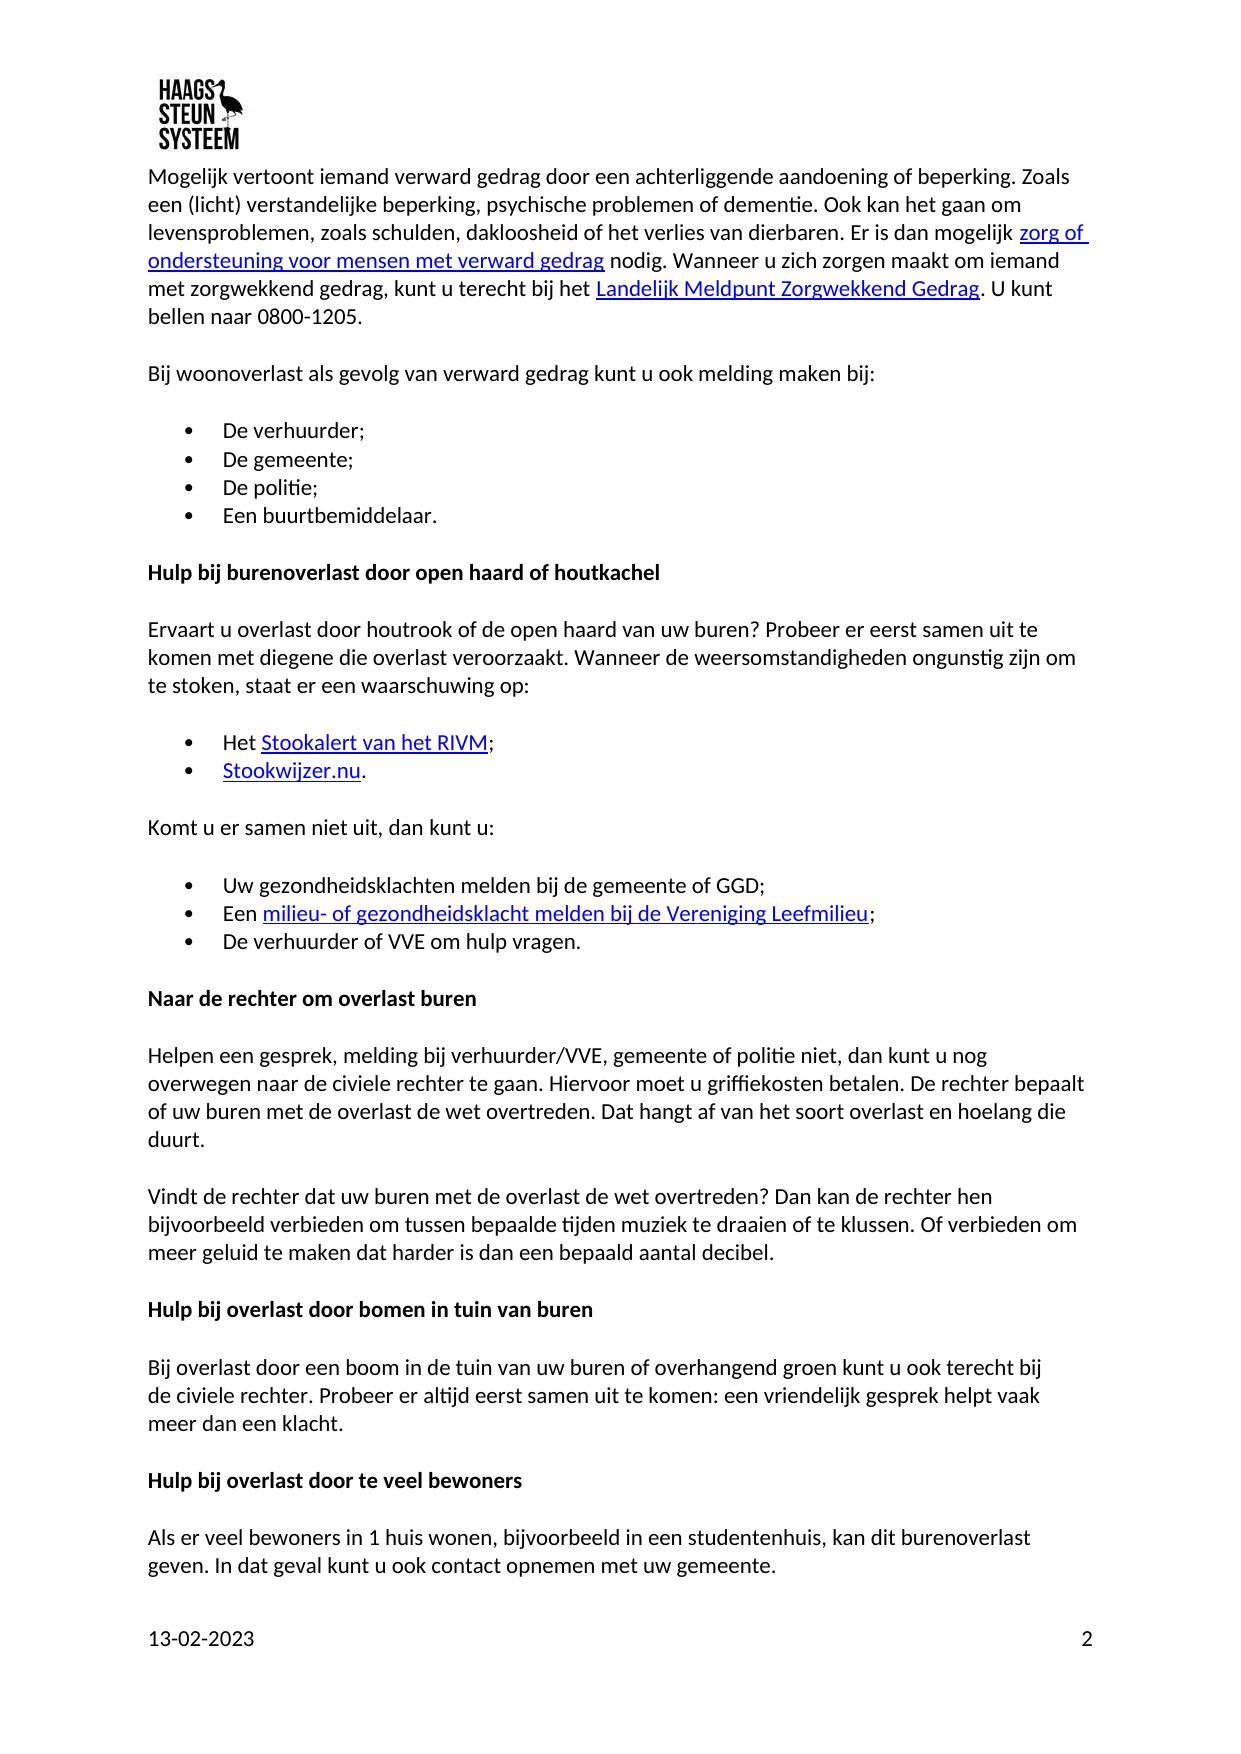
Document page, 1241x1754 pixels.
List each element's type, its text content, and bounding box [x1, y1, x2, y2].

list Het Stookalert van het RIVM; [185, 728, 1093, 756]
list De gemeente; [185, 445, 1093, 473]
text Komt u er samen niet uit, dan kunt u: [148, 813, 1093, 842]
list Een milieu- of gezondheidsklacht melden bij de Vereniging Leefmilieu; [185, 899, 1093, 927]
picture [147, 73, 258, 163]
list De verhuurder of VVE om hulp vragen. [185, 927, 1093, 955]
text Bij overlast door een boom in de tuin van uw buren of overhangend groen kunt u ook terecht bij de civiele rechter. Probeer er altijd eerst samen uit te komen: een vriendelijk gesprek helpt vaak meer dan een klacht. [148, 1353, 1093, 1437]
subtitle Hulp bij burenoverlast door open haard of houtkachel [148, 558, 1093, 586]
list De verhuurder; [185, 417, 1093, 445]
list Uw gezondheidsklachten melden bij de gemeente of GGD; [185, 871, 1093, 899]
subtitle Naar de rechter om overlast buren [148, 984, 1093, 1012]
text Ervaart u overlast door houtrook of de open haard van uw buren? Probeer er eerst samen uit te komen met diegene die overlast veroorzaakt. Wanneer de weersomstandigheden ongunstig zijn om te stoken, staat er een waarschuwing op: [148, 615, 1093, 699]
list Een buurtbemiddelaar. [185, 501, 1093, 529]
text Bij woonoverlast als gevolg van verward gedrag kunt u ook melding maken bij: [148, 359, 1093, 387]
text Als er veel bewoners in 1 huis wonen, bijvoorbeeld in een studentenhuis, kan dit burenoverlast geven. In dat geval kunt u ook contact opnemen met uw gemeente. [148, 1523, 1093, 1579]
text Vindt de rechter dat uw buren met de overlast de wet overtreden? Dan kan de rechter hen bijvoorbeeld verbieden om tussen bepaalde tijden muziek te draaien of te klussen. Of verbieden om meer geluid te maken dat harder is dan een bepaald aantal decibel. [148, 1182, 1093, 1266]
list Stookwijzer.nu. [185, 756, 1093, 784]
text Helpen een gesprek, melding bij verhuurder/VVE, gemeente of politie niet, dan kunt u nog overwegen naar de civiele rechter te gaan. Hiervoor moet u griffiekosten betalen. De rechter bepaalt of uw buren met de overlast de wet overtreden. Dat hangt af van het soort overlast en hoelang die duurt. [148, 1041, 1093, 1153]
subtitle Hulp bij overlast door bomen in tuin van buren [148, 1296, 1093, 1324]
list De politie; [185, 473, 1093, 501]
text Mogelijk vertoont iemand verward gedrag door een achterliggende aandoening of beperking. Zoals een (licht) verstandelijke beperking, psychische problemen of dementie. Ook kan het gaan om levensproblemen, zoals schulden, dakloosheid of het verlies van dierbaren. Er is dan mogelijk zorg of ondersteuning voor mensen met verward gedrag nodig. Wanneer u zich zorgen maakt om iemand met zorgwekkend gedrag, kunt u terecht bij het Landelijk Meldpunt Zorgwekkend Gedrag. U kunt bellen naar 0800-1205. [148, 162, 1093, 330]
subtitle Hulp bij overlast door te veel bewoners [148, 1466, 1093, 1494]
